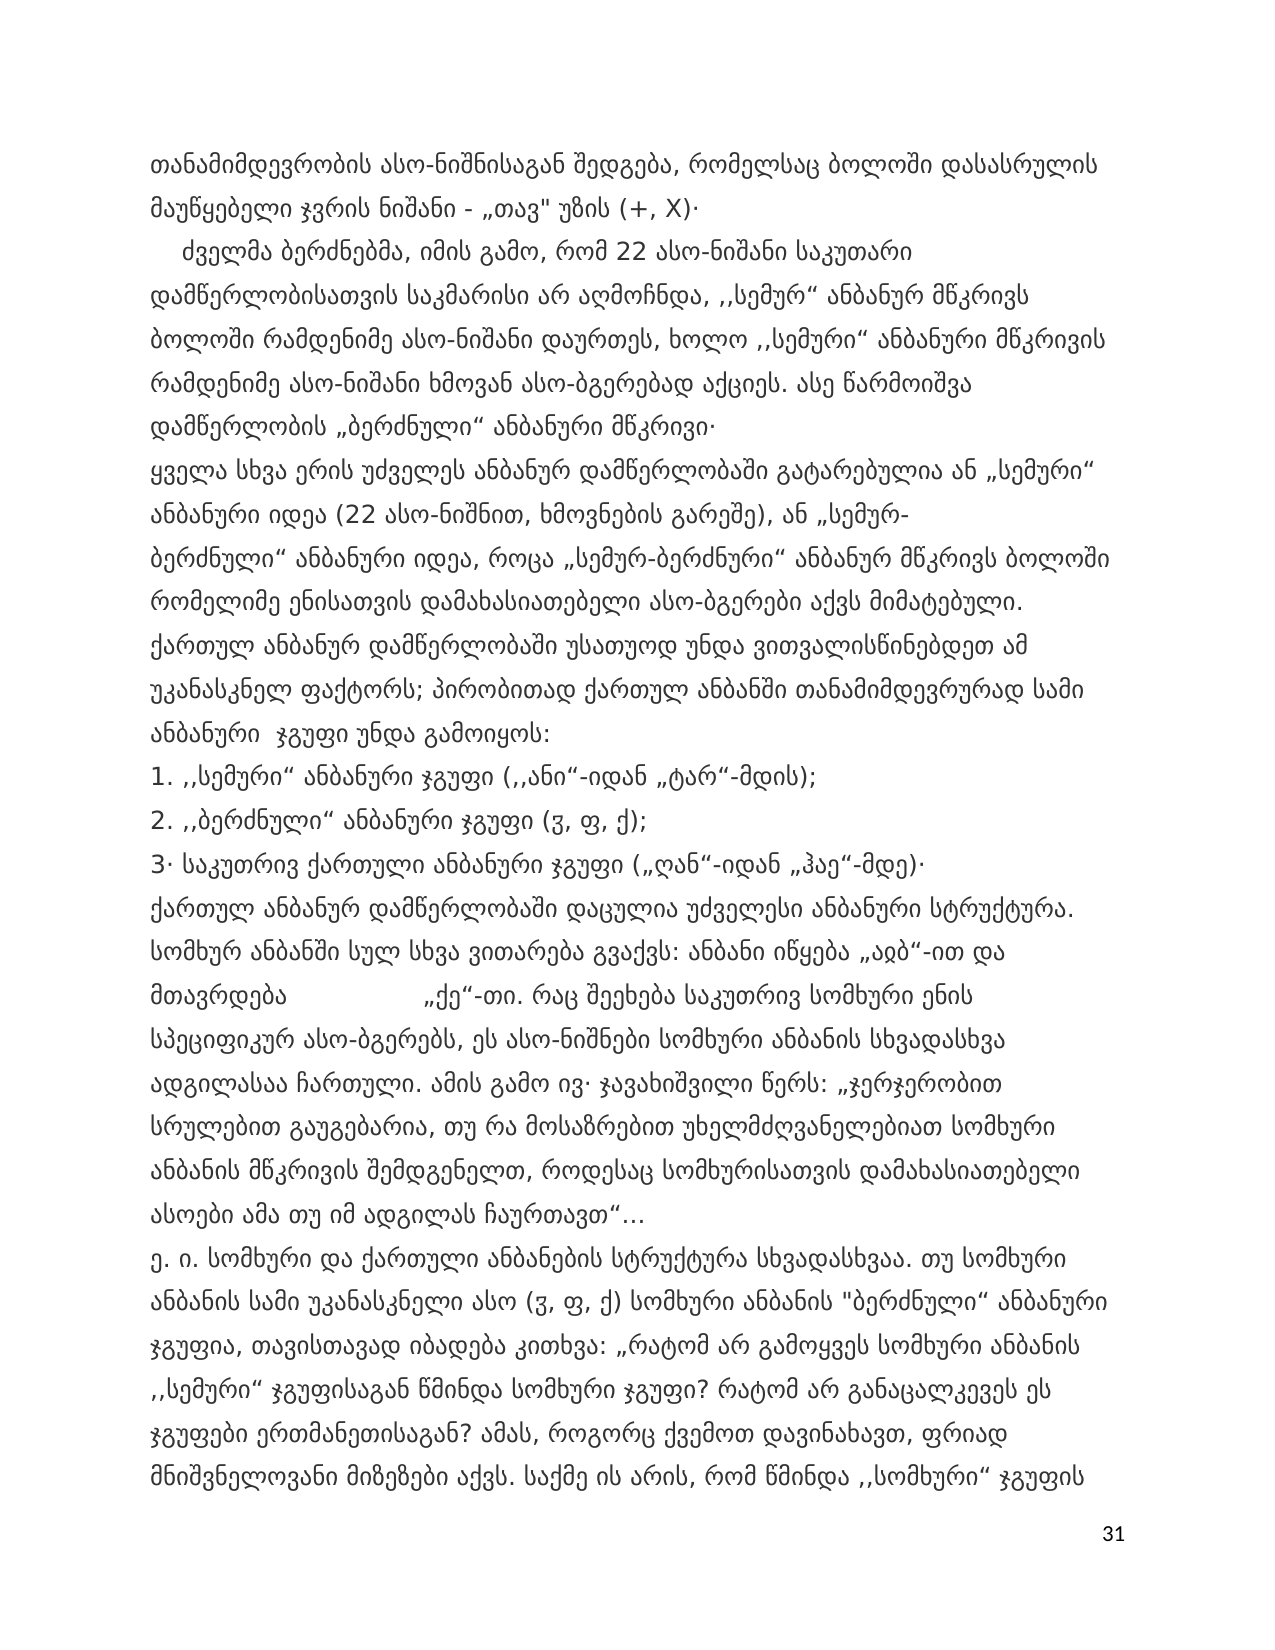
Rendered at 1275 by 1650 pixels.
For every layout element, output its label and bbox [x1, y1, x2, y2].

text [150, 150, 1125, 1492]
